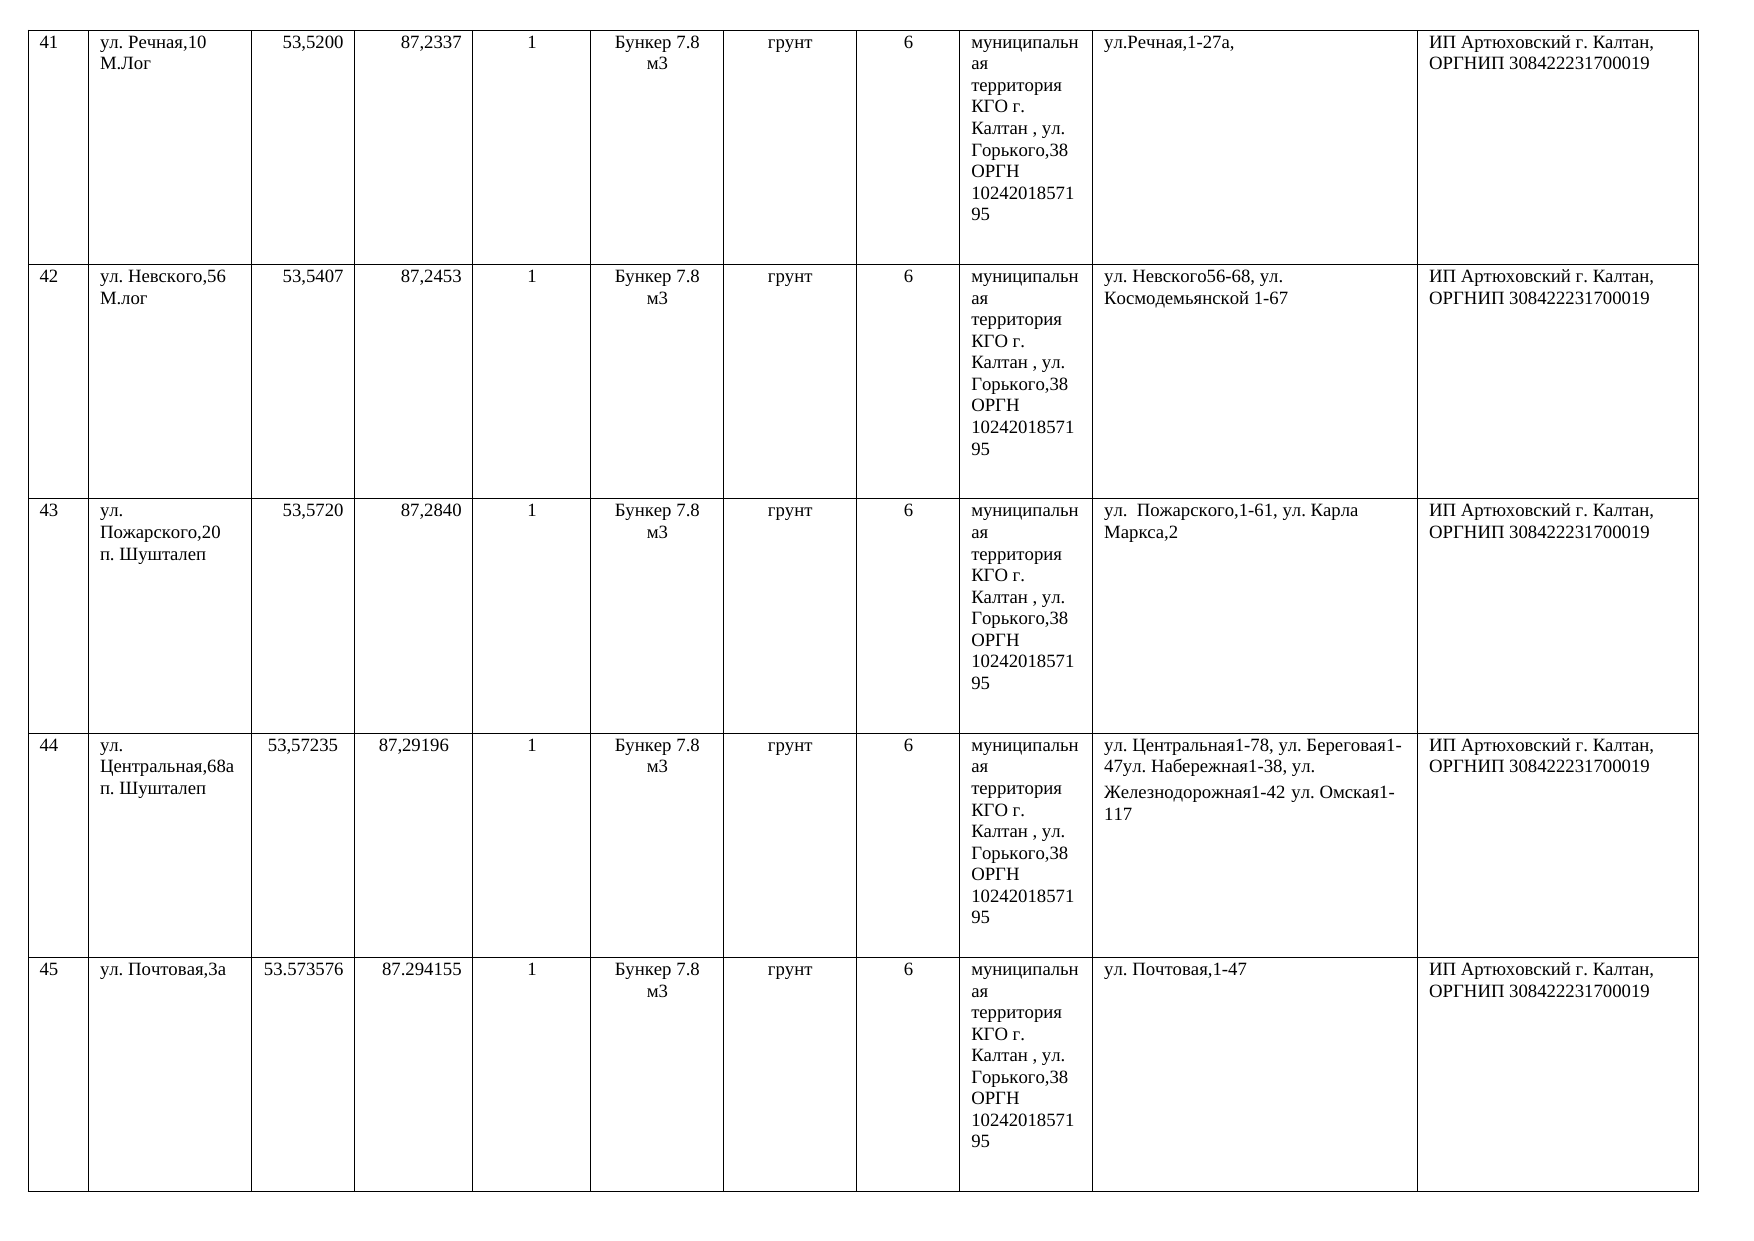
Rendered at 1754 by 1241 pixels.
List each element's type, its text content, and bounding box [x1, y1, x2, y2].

table_cell 1 [473, 734, 590, 957]
table_cell 53,5407 [252, 265, 354, 498]
table_cell ул. Невского,56 М.лог [89, 265, 251, 498]
table_cell ИП Артюховский г. Калтан, ОРГНИП 308422231700019 [1418, 265, 1698, 498]
table_cell 6 [857, 499, 959, 733]
table_cell ул. Пожарского,20 п. Шушталеп [89, 499, 251, 733]
table_cell 87,2337 [355, 31, 472, 264]
table_cell 1 [473, 265, 590, 498]
table_cell Бункер 7.8 м3 [591, 31, 723, 264]
table_cell 87,29196 [355, 734, 472, 957]
table_cell муниципальная территория КГО г. Калтан , ул. Горького,38 ОРГН 1024201857195 [960, 265, 1092, 498]
table_cell Бункер 7.8 м3 [591, 958, 723, 1191]
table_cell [960, 958, 1092, 1191]
table_cell 53,5200 [252, 31, 354, 264]
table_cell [1418, 31, 1698, 264]
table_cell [960, 31, 1092, 264]
table_cell грунт [724, 734, 856, 957]
table_cell ул.Речная,1-27а, [1093, 31, 1417, 264]
table_cell Бункер 7.8 м3 [591, 499, 723, 733]
table_cell 1 [473, 958, 590, 1191]
table_cell 53,57235 [252, 734, 354, 957]
table_cell муниципальная территория КГО г. Калтан , ул. Горького,38 ОРГН 1024201857195 [960, 499, 1092, 733]
table_cell 6 [857, 265, 959, 498]
table_cell Бункер 7.8 м3 [591, 734, 723, 957]
table_cell ул. Пожарского,1-61, ул. Карла Маркса,2 [1093, 499, 1417, 733]
table_cell 41 [29, 31, 88, 264]
table_cell 6 [857, 958, 959, 1191]
table_cell 6 [857, 31, 959, 264]
table_cell ул. Почтовая,3а [89, 958, 251, 1191]
table_cell грунт [724, 958, 856, 1191]
table_cell 53,5720 [252, 499, 354, 733]
table_cell ул. Центральная1-78, ул. Береговая1-47ул. Набережная1-38, ул. Железнодорожная1-42 ул. Омская1-117 [1093, 734, 1417, 957]
table_cell грунт [724, 31, 856, 264]
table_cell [1418, 958, 1698, 1191]
table_cell муниципальная территория КГО г. Калтан , ул. Горького,38 ОРГН 1024201857195 [960, 734, 1092, 957]
table_cell 1 [473, 499, 590, 733]
table_cell ул. Центральная,68а п. Шушталеп [89, 734, 251, 957]
table_cell ИП Артюховский г. Калтан, ОРГНИП 308422231700019 [1418, 499, 1698, 733]
table_cell 87,2840 [355, 499, 472, 733]
table_cell 87,2453 [355, 265, 472, 498]
table_cell 42 [29, 265, 88, 498]
table_cell 1 [473, 31, 590, 264]
table_cell 6 [857, 734, 959, 957]
table_cell ул. Невского56-68, ул. Космодемьянской 1-67 [1093, 265, 1417, 498]
table_cell ИП Артюховский г. Калтан, ОРГНИП 308422231700019 [1418, 734, 1698, 957]
table_cell ул. Речная,10 М.Лог [89, 31, 251, 264]
table_cell 43 [29, 499, 88, 733]
table_cell 45 [29, 958, 88, 1191]
table_cell 44 [29, 734, 88, 957]
table_cell 53.573576 [252, 958, 354, 1191]
table_cell ул. Почтовая,1-47 [1093, 958, 1417, 1191]
table_cell 87.294155 [355, 958, 472, 1191]
table_cell грунт [724, 265, 856, 498]
table_cell Бункер 7.8 м3 [591, 265, 723, 498]
table_cell грунт [724, 499, 856, 733]
